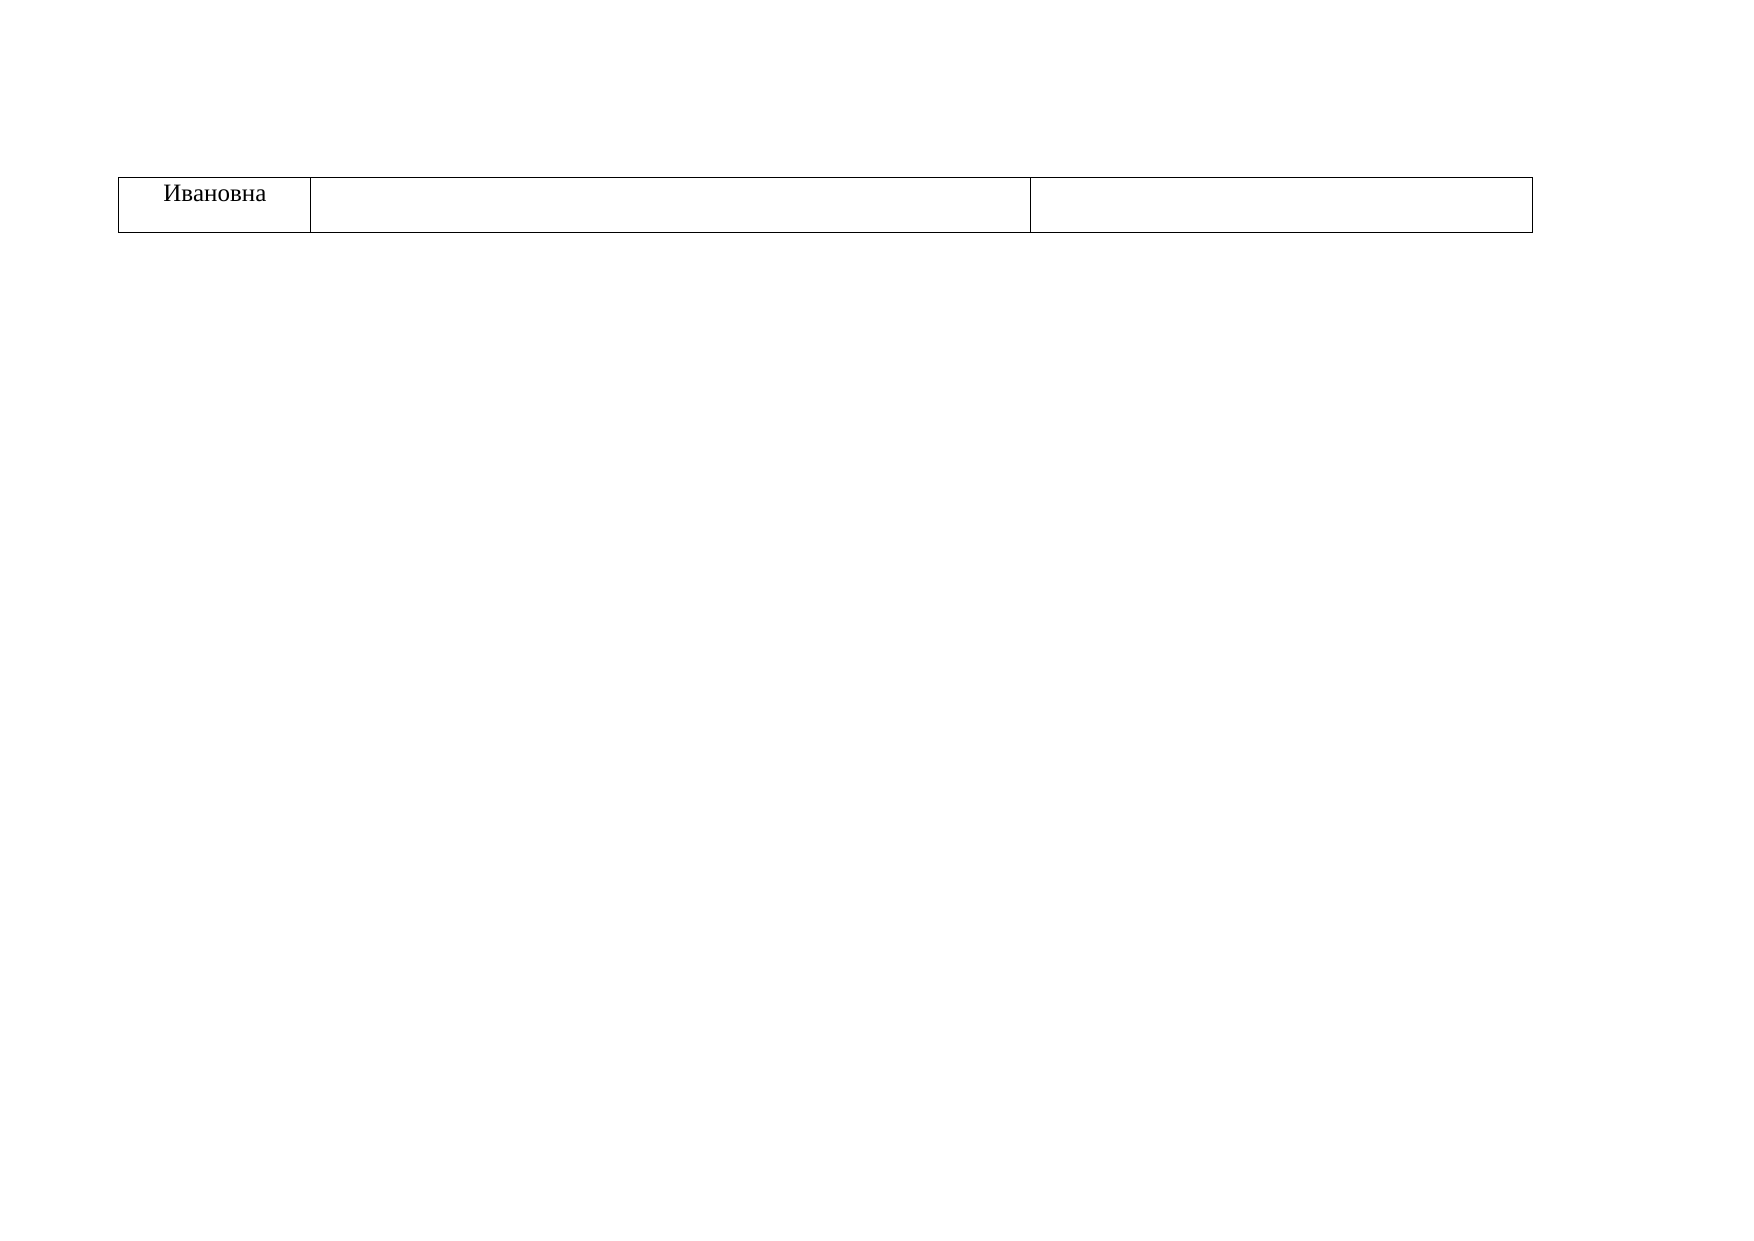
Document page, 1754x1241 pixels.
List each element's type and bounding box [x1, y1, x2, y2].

table_cell [311, 178, 1030, 232]
table_cell [1031, 178, 1532, 232]
table_cell [119, 178, 310, 232]
